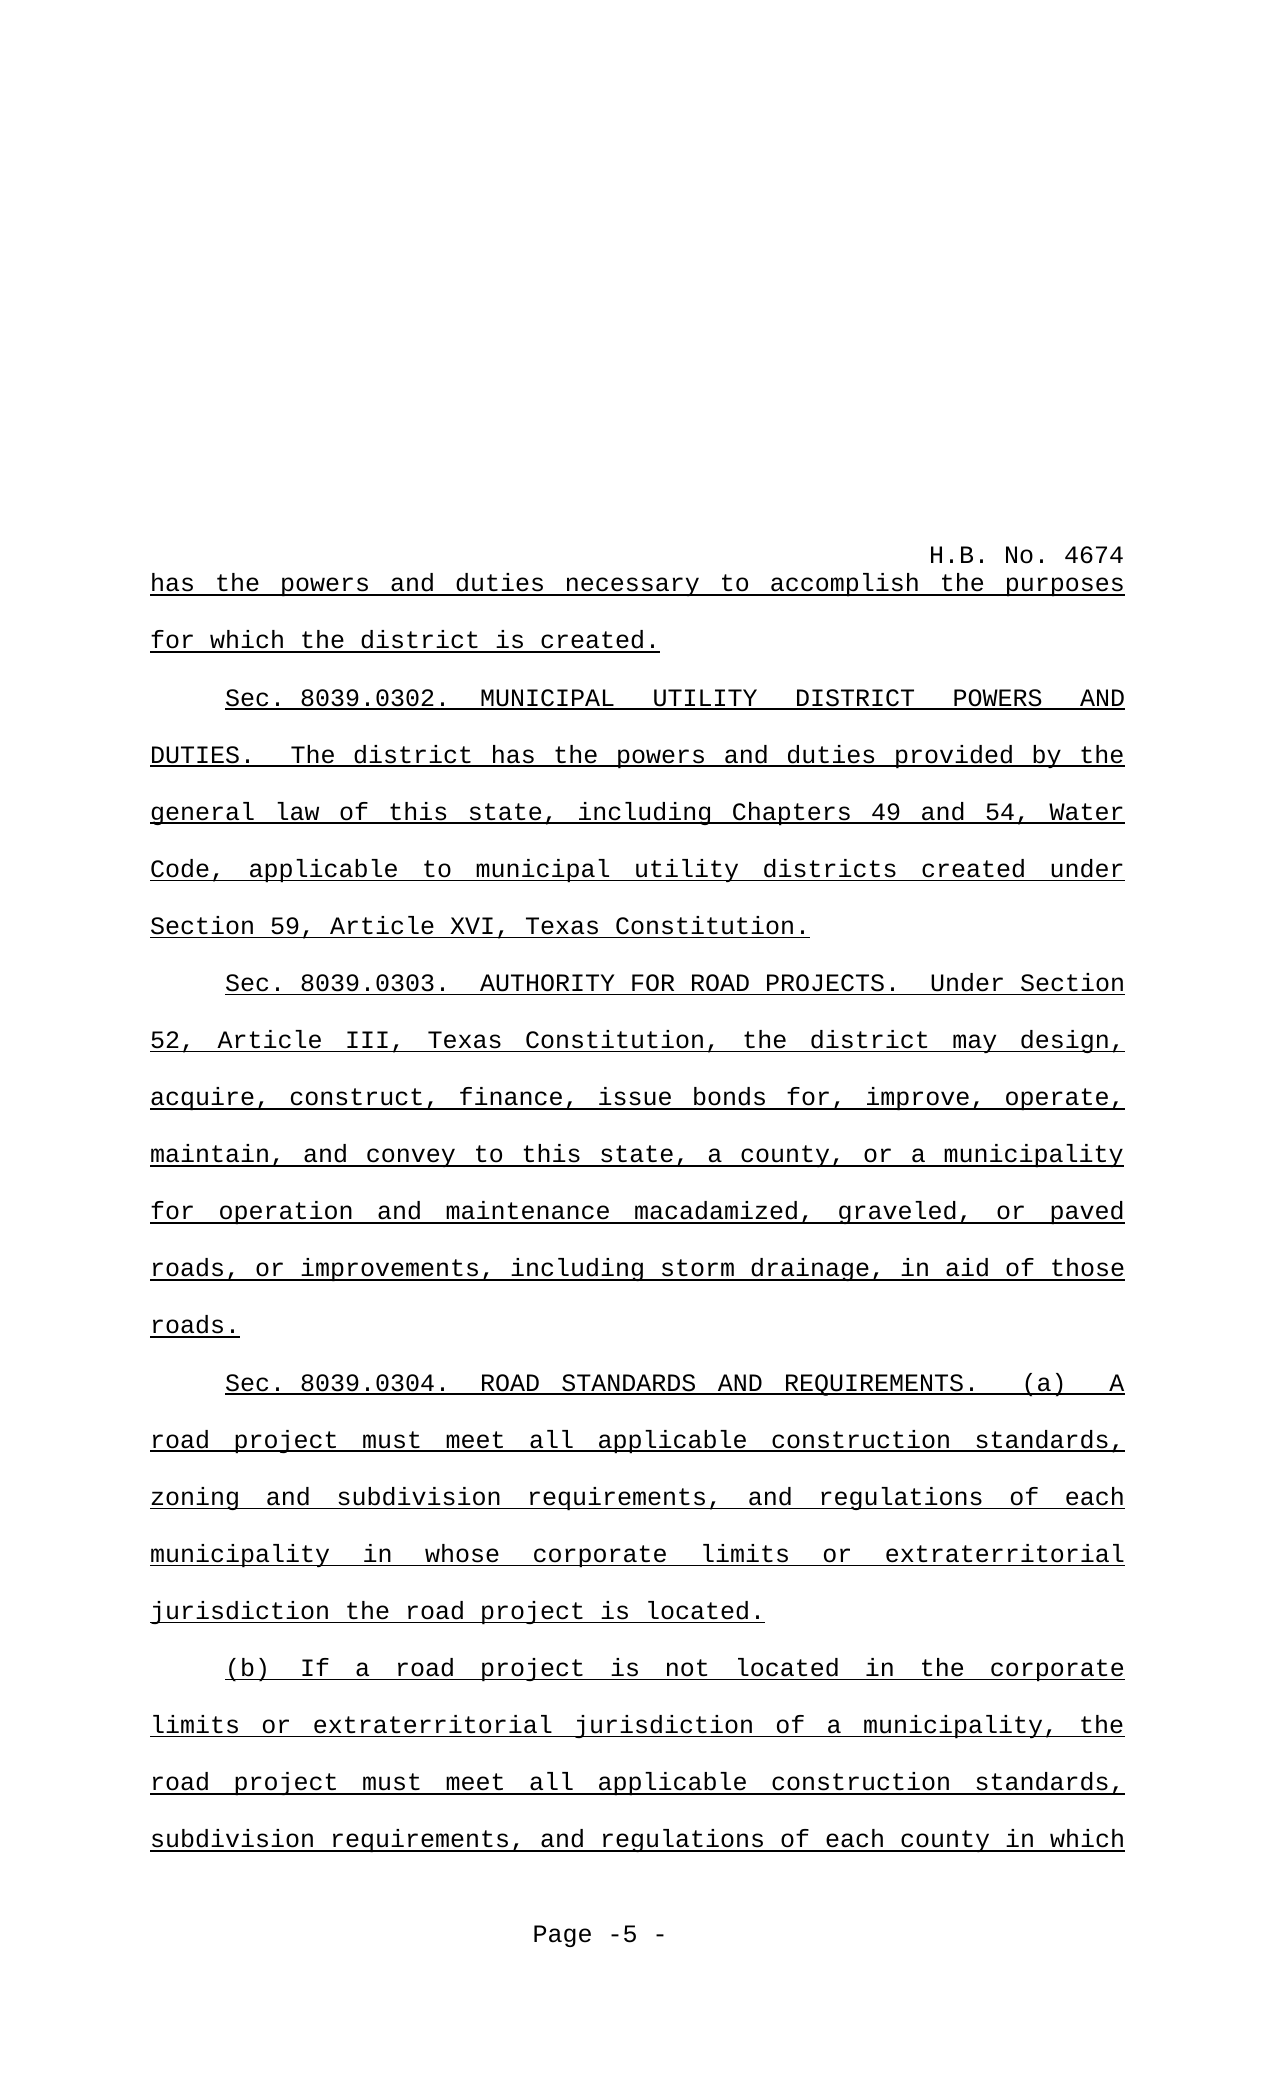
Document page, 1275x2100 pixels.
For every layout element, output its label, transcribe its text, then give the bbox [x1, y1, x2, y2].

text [150, 1795, 1125, 1850]
text Sec. 8039.0302. MUNICIPAL UTILITY DISTRICT POWERS AND DUTIES. The district has the powers and duties provided by the general law of this state, including Chapters 49 and 54, Water Code, applicable to municipal utility districts created under Section 59, Article XVI, Texas Constitution. [150, 824, 1125, 880]
text Sec. 8039.0303. AUTHORITY FOR ROAD PROJECTS. Under Section 52, Article III, Texas Constitution, the district may design, acquire, construct, finance, issue bonds for, improve, operate, maintain, and convey to this state, a county, or a municipality for operation and maintenance macadamized, graveled, or paved roads, or improvements, including storm drainage, in aid of those roads. [150, 970, 1125, 1051]
text Sec. 8039.0303. AUTHORITY FOR ROAD PROJECTS. Under Section 52, Article III, Texas Constitution, the district may design, acquire, construct, finance, issue bonds for, improve, operate, maintain, and convey to this state, a county, or a municipality for operation and maintenance macadamized, graveled, or paved roads, or improvements, including storm drainage, in aid of those roads. [150, 1052, 1125, 1108]
text Sec. 8039.0302. MUNICIPAL UTILITY DISTRICT POWERS AND DUTIES. The district has the powers and duties provided by the general law of this state, including Chapters 49 and 54, Water Code, applicable to municipal utility districts created under Section 59, Article XVI, Texas Constitution. [150, 685, 1125, 765]
text Sec. 8039.0304. ROAD STANDARDS AND REQUIREMENTS. (a) A road project must meet all applicable construction standards, zoning and subdivision requirements, and regulations of each municipality in whose corporate limits or extraterritorial jurisdiction the road project is located. [150, 1452, 1125, 1508]
text Sec. 8039.0303. AUTHORITY FOR ROAD PROJECTS. Under Section 52, Article III, Texas Constitution, the district may design, acquire, construct, finance, issue bonds for, improve, operate, maintain, and convey to this state, a county, or a municipality for operation and maintenance macadamized, graveled, or paved roads, or improvements, including storm drainage, in aid of those roads. [150, 1110, 1125, 1222]
text Sec. 8039.0304. ROAD STANDARDS AND REQUIREMENTS. (a) A road project must meet all applicable construction standards, zoning and subdivision requirements, and regulations of each municipality in whose corporate limits or extraterritorial jurisdiction the road project is located. [150, 1370, 1125, 1450]
text Sec. 8039.0302. MUNICIPAL UTILITY DISTRICT POWERS AND DUTIES. The district has the powers and duties provided by the general law of this state, including Chapters 49 and 54, Water Code, applicable to municipal utility districts created under Section 59, Article XVI, Texas Constitution. [150, 881, 1125, 942]
text Sec. 8039.0303. AUTHORITY FOR ROAD PROJECTS. Under Section 52, Article III, Texas Constitution, the district may design, acquire, construct, finance, issue bonds for, improve, operate, maintain, and convey to this state, a county, or a municipality for operation and maintenance macadamized, graveled, or paved roads, or improvements, including storm drainage, in aid of those roads. [150, 1281, 1125, 1341]
text Sec. 8039.0304. ROAD STANDARDS AND REQUIREMENTS. (a) A road project must meet all applicable construction standards, zoning and subdivision requirements, and regulations of each municipality in whose corporate limits or extraterritorial jurisdiction the road project is located. [150, 1509, 1125, 1565]
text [150, 571, 1125, 594]
text Sec. 8039.0304. ROAD STANDARDS AND REQUIREMENTS. (a) A road project must meet all applicable construction standards, zoning and subdivision requirements, and regulations of each municipality in whose corporate limits or extraterritorial jurisdiction the road project is located. [150, 1566, 1125, 1627]
text Sec. 8039.0302. MUNICIPAL UTILITY DISTRICT POWERS AND DUTIES. The district has the powers and duties provided by the general law of this state, including Chapters 49 and 54, Water Code, applicable to municipal utility districts created under Section 59, Article XVI, Texas Constitution. [150, 767, 1125, 822]
text Sec. 8039.0303. AUTHORITY FOR ROAD PROJECTS. Under Section 52, Article III, Texas Constitution, the district may design, acquire, construct, finance, issue bonds for, improve, operate, maintain, and convey to this state, a county, or a municipality for operation and maintenance macadamized, graveled, or paved roads, or improvements, including storm drainage, in aid of those roads. [150, 1224, 1125, 1279]
